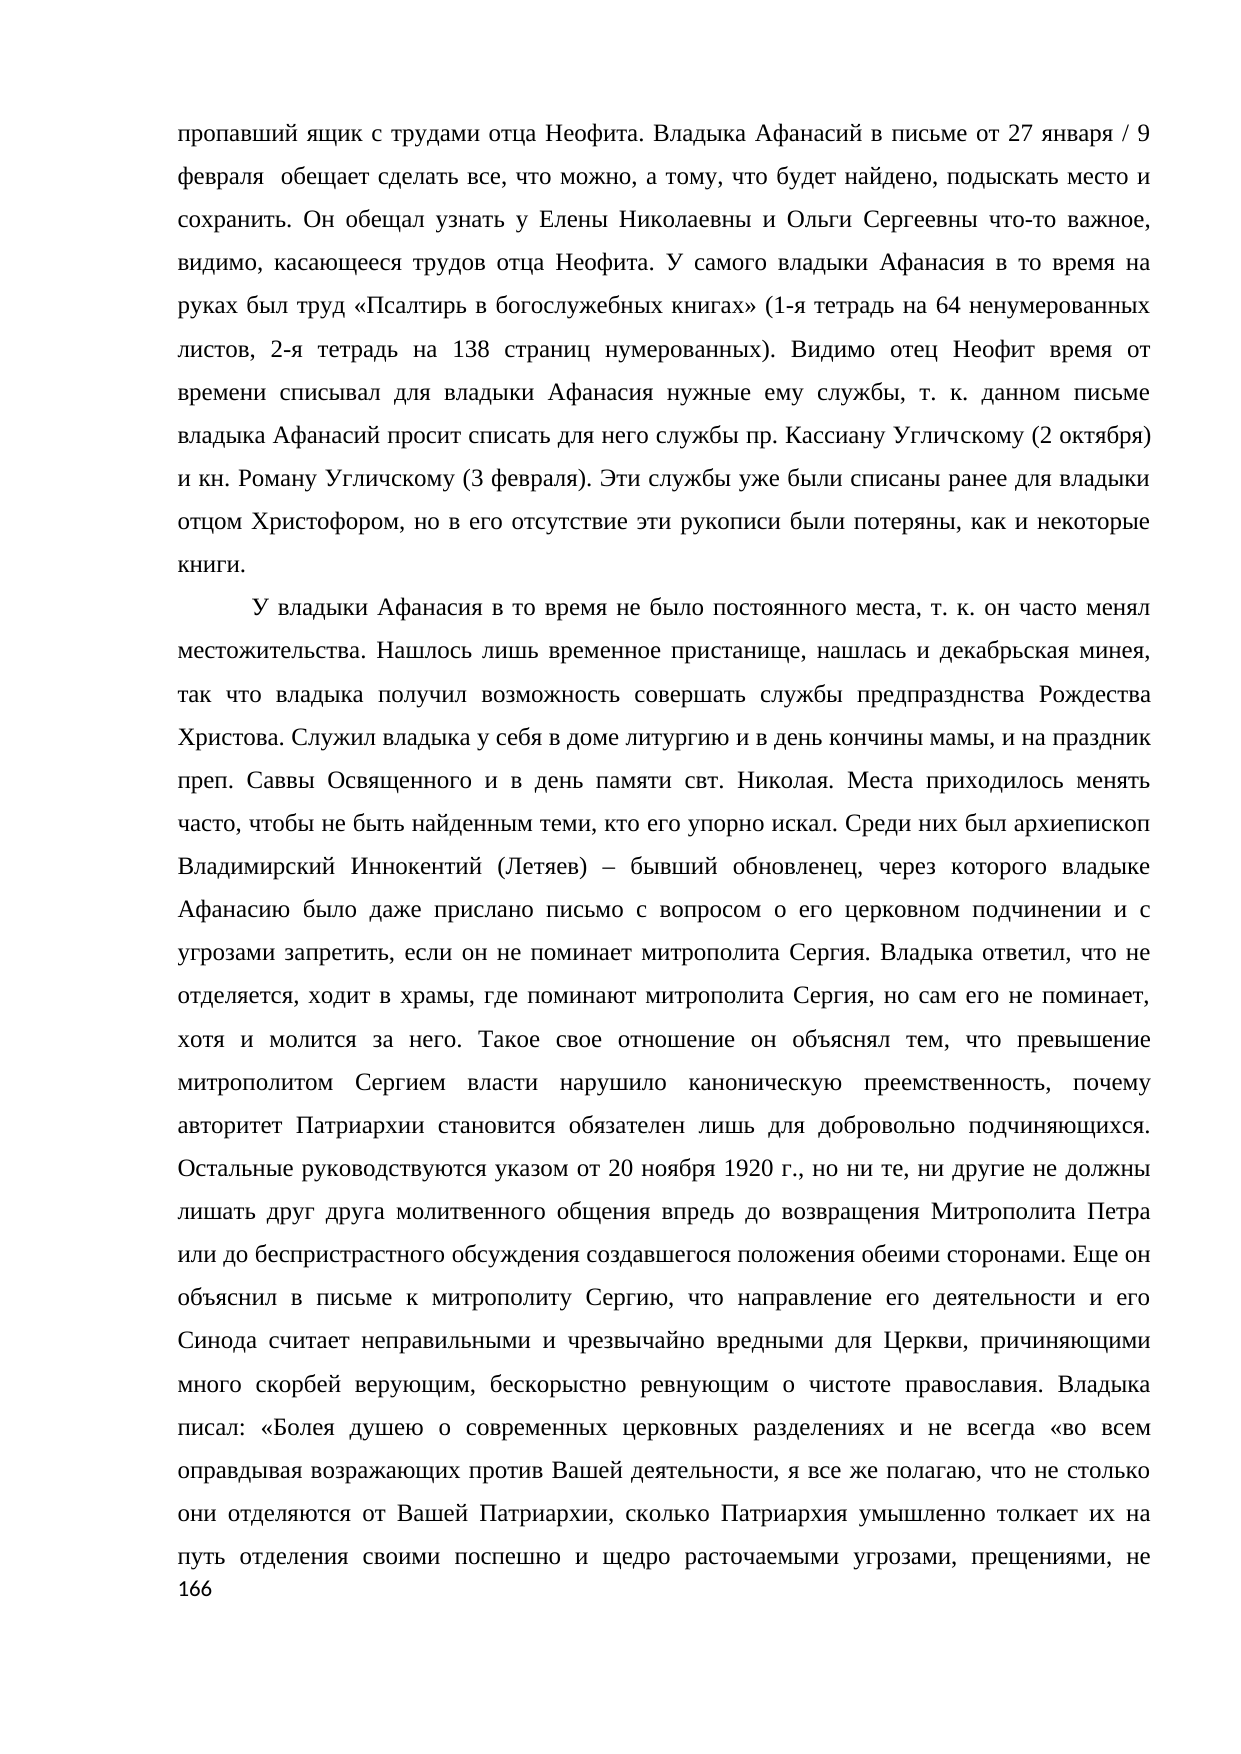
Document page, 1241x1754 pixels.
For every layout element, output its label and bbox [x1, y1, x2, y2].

text [177, 592, 1152, 1570]
text [177, 118, 1152, 578]
